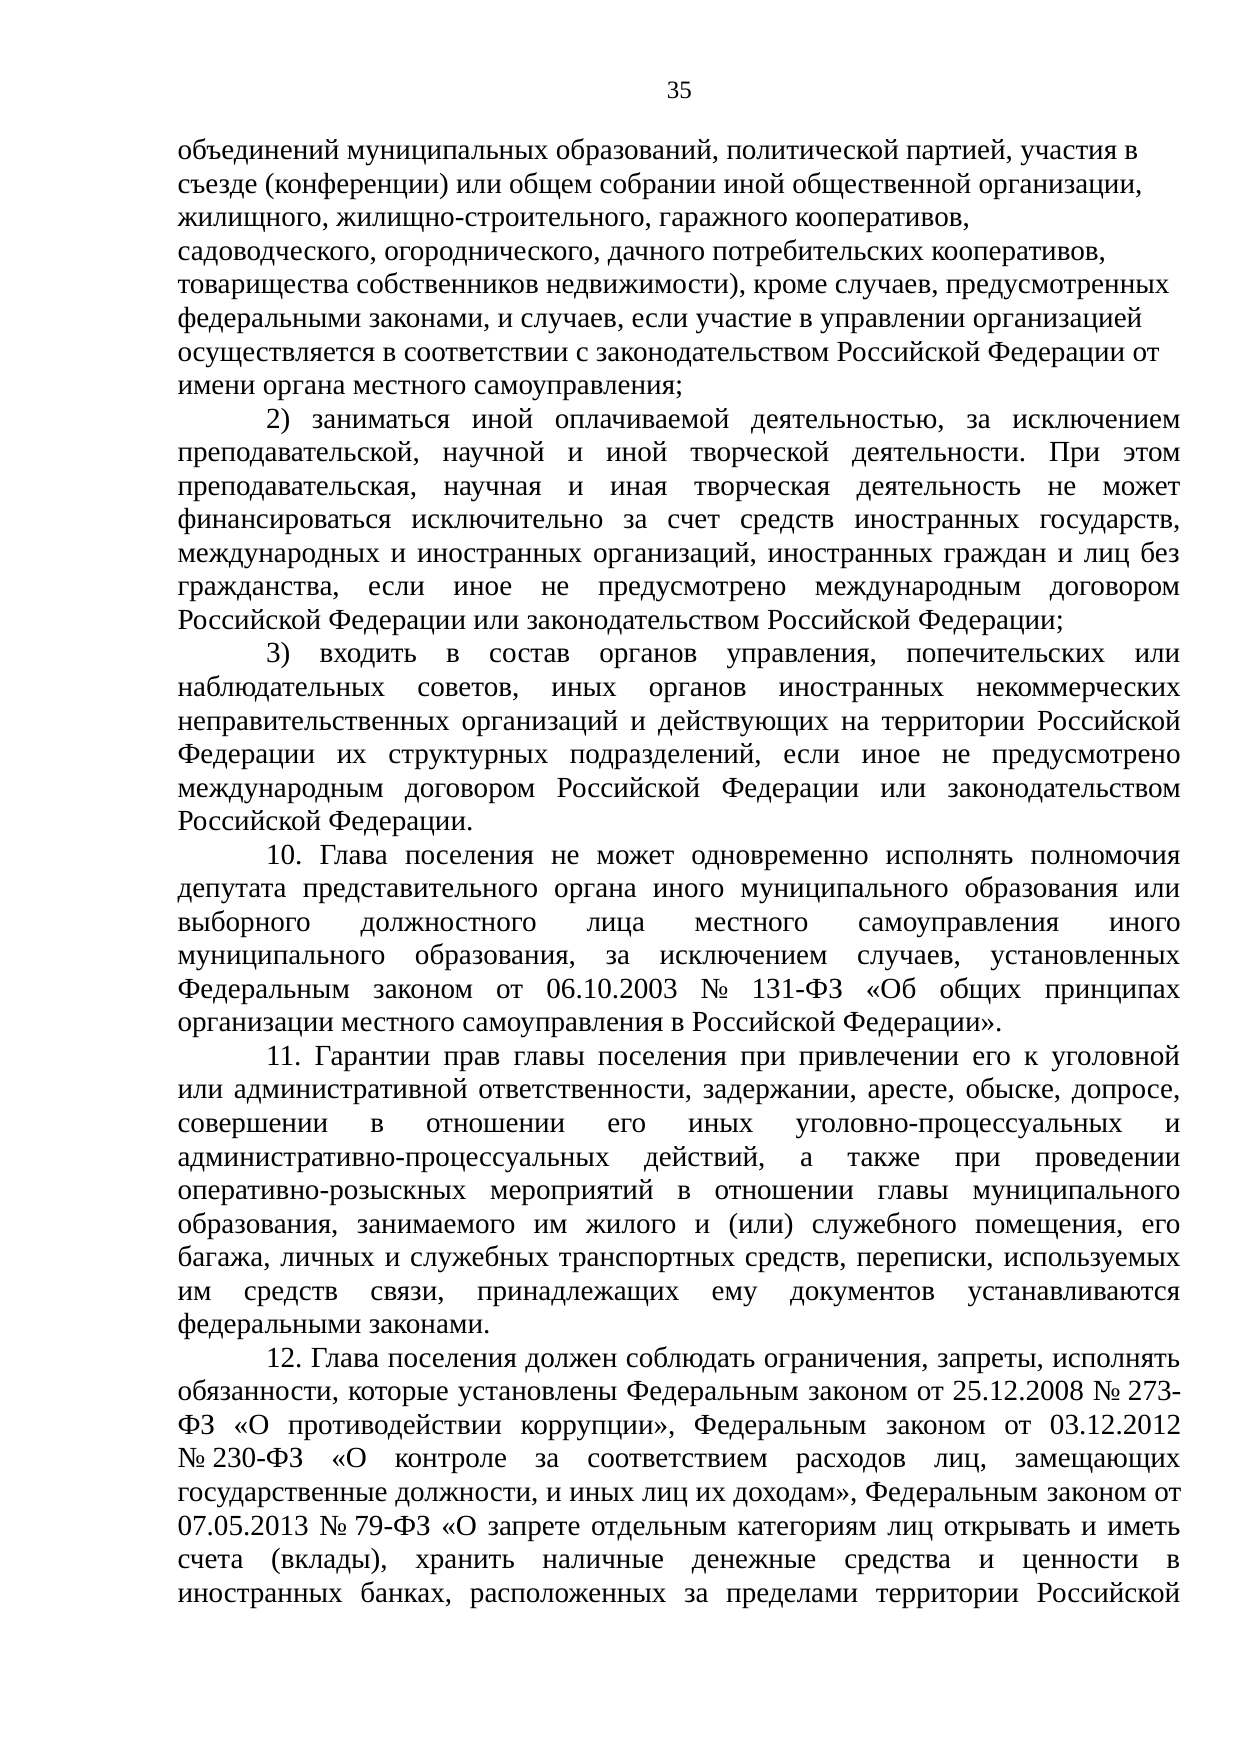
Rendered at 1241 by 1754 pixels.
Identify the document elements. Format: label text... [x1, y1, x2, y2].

text 11. Гарантии прав главы поселения при привлечении его к уголовной или административной ответственности, задержании, аресте, обыске, допросе, совершении в отношении его иных уголовно-процессуальных и административно-процессуальных действий, а также при проведении оперативно-розыскных мероприятий в отношении главы муниципального образования, занимаемого им жилого и (или) служебного помещения, его багажа, личных и служебных транспортных средств, переписки, используемых им средств связи, принадлежащих ему документов устанавливаются федеральными законами. [177, 1038, 1181, 1340]
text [177, 132, 1176, 401]
text 10. Глава поселения не может одновременно исполнять полномочия депутата представительного органа иного муниципального образования или выборного должностного лица местного самоуправления иного муниципального образования, за исключением случаев, установленных Федеральным законом от 06.10.2003 № 131-ФЗ «Об общих принципах организации местного самоуправления в Российской Федерации». [177, 837, 1181, 1038]
text 3) входить в состав органов управления, попечительских или наблюдательных советов, иных органов иностранных некоммерческих неправительственных организаций и действующих на территории Российской Федерации их структурных подразделений, если иное не предусмотрено международным договором Российской Федерации или законодательством Российской Федерации. [177, 636, 1181, 837]
text 2) заниматься иной оплачиваемой деятельностью, за исключением преподавательской, научной и иной творческой деятельности. При этом преподавательская, научная и иная творческая деятельность не может финансироваться исключительно за счет средств иностранных государств, международных и иностранных организаций, иностранных граждан и лиц без гражданства, если иное не предусмотрено международным договором Российской Федерации или законодательством Российской Федерации; [177, 401, 1181, 636]
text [177, 1340, 1181, 1608]
